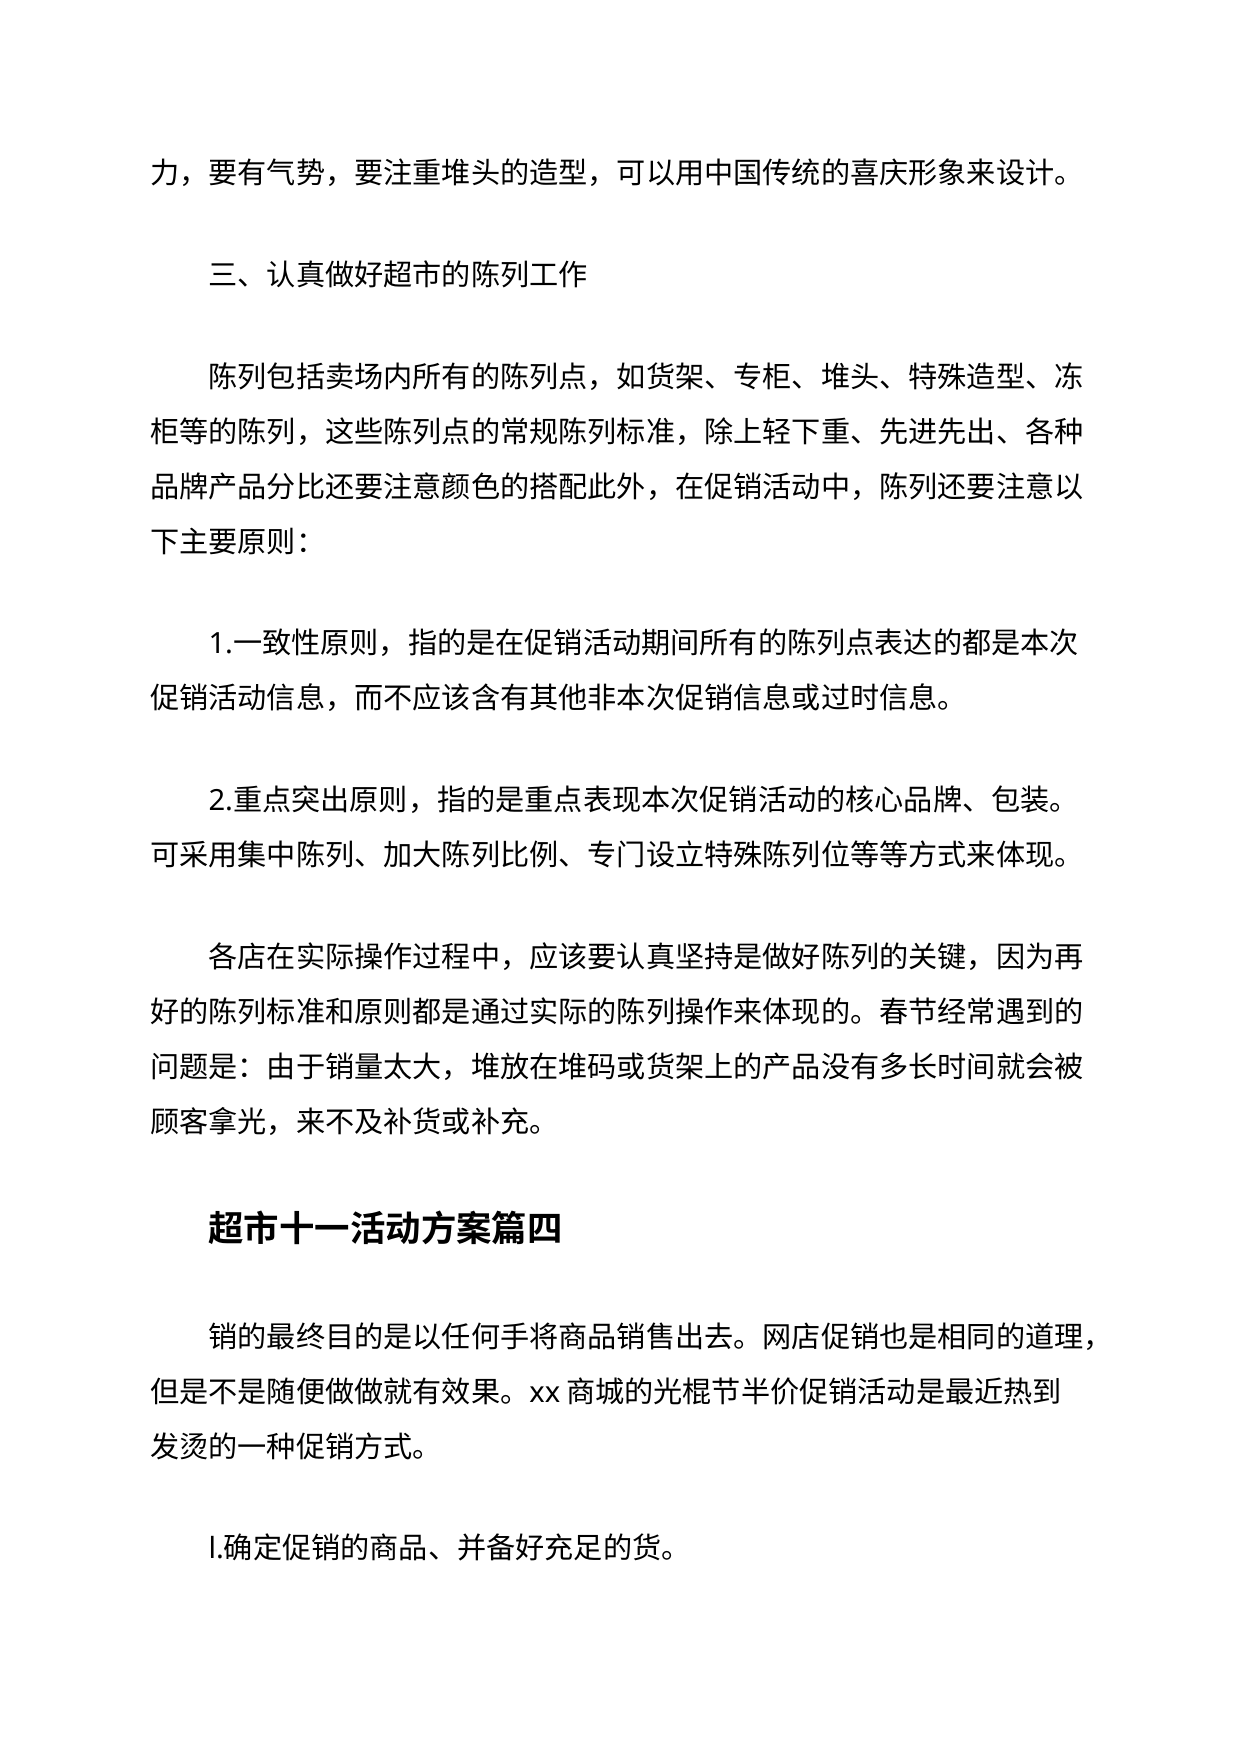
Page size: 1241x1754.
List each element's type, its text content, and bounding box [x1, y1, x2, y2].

text 陈列包括卖场内所有的陈列点，如货架、专柜、堆头、特殊造型、冻柜等的陈列，这些陈列点的常规陈列标准，除上轻下重、先进先出、各种品牌产品分比还要注意颜色的搭配此外，在促销活动中，陈列还要注意以下主要原则： [150, 353, 1090, 561]
text 各店在实际操作过程中，应该要认真坚持是做好陈列的关键，因为再好的陈列标准和原则都是通过实际的陈列操作来体现的。春节经常遇到的问题是：由于销量太大，堆放在堆码或货架上的产品没有多长时间就会被顾客拿光，来不及补货或补充。 [150, 933, 1090, 1141]
text 1.一致性原则，指的是在促销活动期间所有的陈列点表达的都是本次促销活动信息，而不应该含有其他非本次促销信息或过时信息。 [150, 620, 1090, 717]
text 2.重点突出原则，指的是重点表现本次促销活动的核心品牌、包装。可采用集中陈列、加大陈列比例、专门设立特殊陈列位等等方式来体现。 [150, 777, 1090, 874]
text 三、认真做好超市的陈列工作 [150, 252, 1090, 294]
text 销的最终目的是以任何手将商品销售出去。网店促销也是相同的道理，但是不是随便做做就有效果。xx商城的光棍节半价促销活动是最近热到发烫的一种促销方式。 [150, 1313, 1090, 1466]
text l.确定促销的商品、并备好充足的货。 [150, 1525, 1090, 1567]
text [150, 150, 1090, 192]
text 超市十一活动方案篇四 [150, 1200, 1090, 1251]
